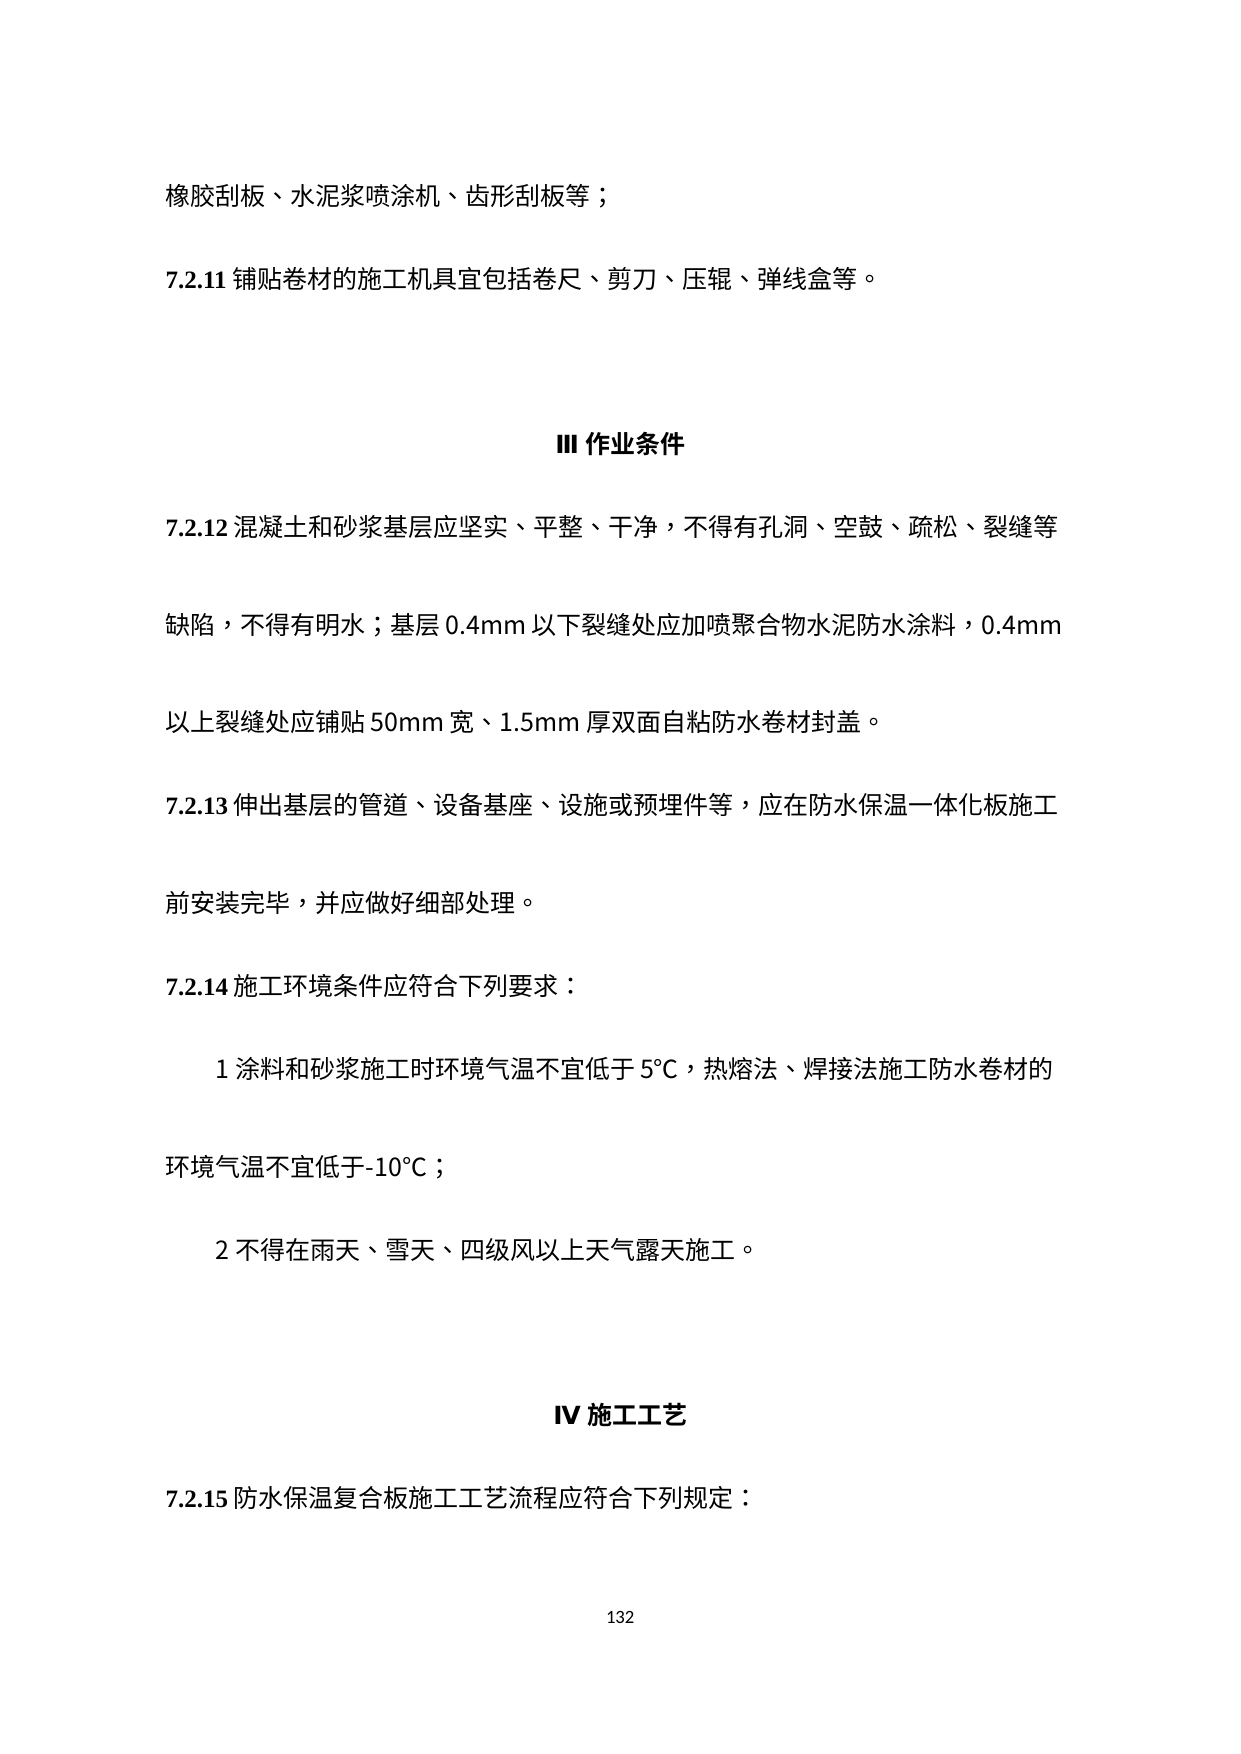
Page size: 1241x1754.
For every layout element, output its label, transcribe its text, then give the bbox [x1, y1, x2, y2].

text 7.2.12 混凝土和砂浆基层应坚实、平整、干净，不得有孔洞、空鼓、疏松、裂缝等缺陷，不得有明水；基层0.4mm以下裂缝处应加喷聚合物水泥防水涂料，0.4mm以上裂缝处应铺贴50mm宽、1.5mm 厚双面自粘防水卷材封盖。 [165, 493, 1075, 753]
text 7.2.11 铺贴卷材的施工机具宜包括卷尺、剪刀、压辊、弹线盒等。 [165, 245, 1075, 310]
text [165, 162, 1075, 227]
text 1 涂料和砂浆施工时环境气温不宜低于5℃，热熔法、焊接法施工防水卷材的环境气温不宜低于-10℃； [165, 1035, 1075, 1198]
text Ⅳ 施工工艺 [165, 1381, 1075, 1446]
text 7.2.14 施工环境条件应符合下列要求： [165, 952, 1075, 1017]
text 7.2.13 伸出基层的管道、设备基座、设施或预埋件等，应在防水保温一体化板施工前安装完毕，并应做好细部处理。 [165, 771, 1075, 934]
text 2 不得在雨天、雪天、四级风以上天气露天施工。 [165, 1216, 1075, 1281]
text Ⅲ 作业条件 [165, 410, 1075, 475]
text 7.2.15 防水保温复合板施工工艺流程应符合下列规定： [165, 1464, 1075, 1529]
